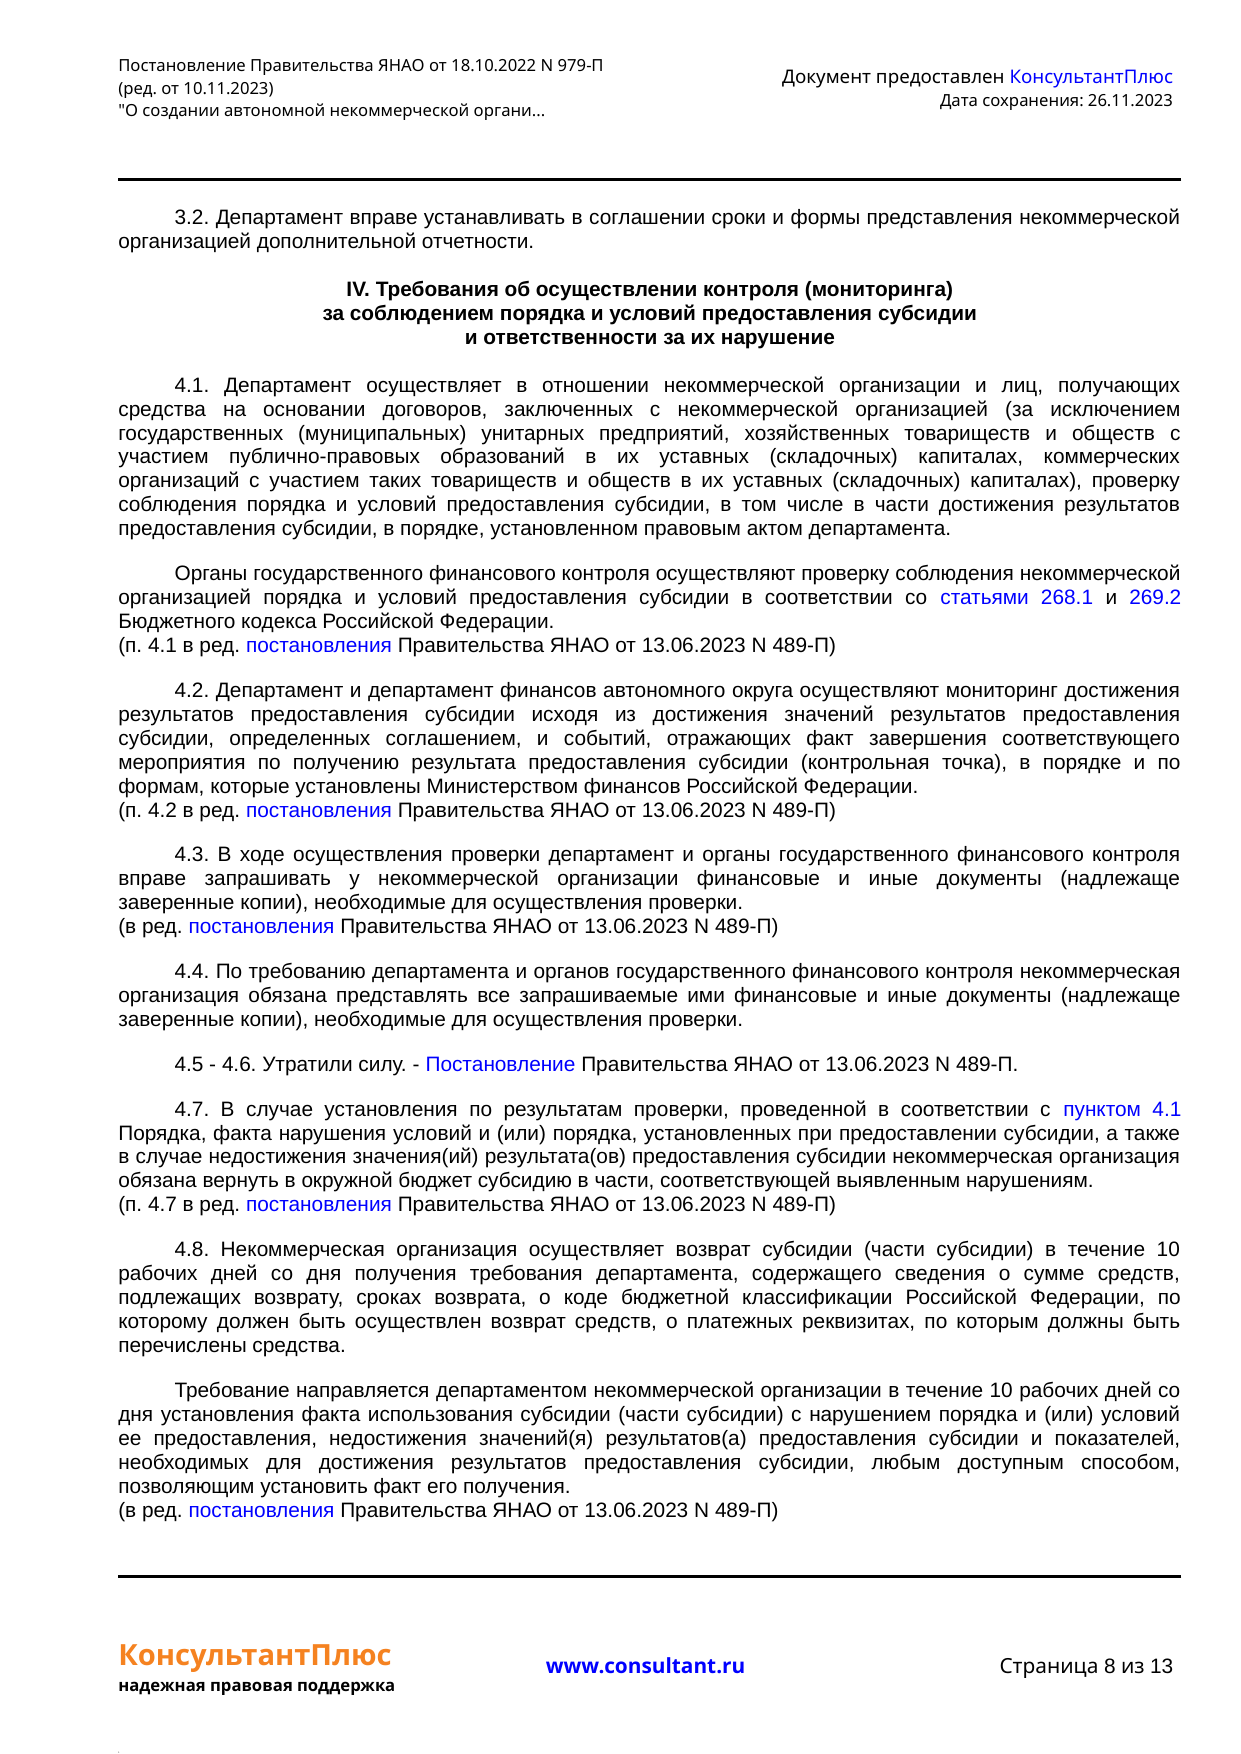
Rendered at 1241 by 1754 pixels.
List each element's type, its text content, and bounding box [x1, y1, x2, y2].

text (п. 4.2 в ред. постановления Правительства ЯНАО от 13.06.2023 N 489-П) [118, 797, 1181, 821]
text 4.5 - 4.6. Утратили силу. - Постановление Правительства ЯНАО от 13.06.2023 N 489-П. [118, 1052, 1181, 1076]
text 4.1. Департамент осуществляет в отношении некоммерческой организации и лиц, получающих средства на основании договоров, заключенных с некоммерческой организацией (за исключением государственных (муниципальных) унитарных предприятий, хозяйственных товариществ и обществ с участием публично-правовых образований в их уставных (складочных) капиталах, коммерческих организаций с участием таких товариществ и обществ в их уставных (складочных) капиталах), проверку соблюдения порядка и условий предоставления субсидии, в том числе в части достижения результатов предоставления субсидии, в порядке, установленном правовым актом департамента. [118, 372, 1181, 540]
text (п. 4.1 в ред. постановления Правительства ЯНАО от 13.06.2023 N 489-П) [118, 633, 1181, 657]
text Требование направляется департаментом некоммерческой организации в течение 10 рабочих дней со дня установления факта использования субсидии (части субсидии) с нарушением порядка и (или) условий ее предоставления, недостижения значений(я) результатов(а) предоставления субсидии и показателей, необходимых для достижения результатов предоставления субсидии, любым доступным способом, позволяющим установить факт его получения. [118, 1378, 1181, 1497]
text 3.2. Департамент вправе устанавливать в соглашении сроки и формы представления некоммерческой организацией дополнительной отчетности. [118, 205, 1181, 253]
text 4.4. По требованию департамента и органов государственного финансового контроля некоммерческая организация обязана представлять все запрашиваемые ими финансовые и иные документы (надлежаще заверенные копии), необходимые для осуществления проверки. [118, 959, 1181, 1031]
text (в ред. постановления Правительства ЯНАО от 13.06.2023 N 489-П) [118, 914, 1181, 938]
title IV. Требования об осуществлении контроля (мониторинга) [118, 277, 1181, 301]
text 4.2. Департамент и департамент финансов автономного округа осуществляют мониторинг достижения результатов предоставления субсидии исходя из достижения значений результатов предоставления субсидии, определенных соглашением, и событий, отражающих факт завершения соответствующего мероприятия по получению результата предоставления субсидии (контрольная точка), в порядке и по формам, которые установлены Министерством финансов Российской Федерации. [118, 678, 1181, 797]
text 4.7. В случае установления по результатам проверки, проведенной в соответствии с пунктом 4.1 Порядка, факта нарушения условий и (или) порядка, установленных при предоставлении субсидии, а также в случае недостижения значения(ий) результата(ов) предоставления субсидии некоммерческая организация обязана вернуть в окружной бюджет субсидию в части, соответствующей выявленным нарушениям. [118, 1096, 1181, 1192]
text (п. 4.7 в ред. постановления Правительства ЯНАО от 13.06.2023 N 489-П) [118, 1192, 1181, 1216]
text Органы государственного финансового контроля осуществляют проверку соблюдения некоммерческой организацией порядка и условий предоставления субсидии в соответствии со статьями 268.1 и 269.2 Бюджетного кодекса Российской Федерации. [118, 561, 1181, 633]
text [118, 1497, 1181, 1521]
title за соблюдением порядка и условий предоставления субсидии [118, 301, 1181, 324]
text 4.8. Некоммерческая организация осуществляет возврат субсидии (части субсидии) в течение 10 рабочих дней со дня получения требования департамента, содержащего сведения о сумме средств, подлежащих возврату, сроках возврата, о коде бюджетной классификации Российской Федерации, по которому должен быть осуществлен возврат средств, о платежных реквизитах, по которым должны быть перечислены средства. [118, 1237, 1181, 1357]
text 4.3. В ходе осуществления проверки департамент и органы государственного финансового контроля вправе запрашивать у некоммерческой организации финансовые и иные документы (надлежаще заверенные копии), необходимые для осуществления проверки. [118, 842, 1181, 914]
title и ответственности за их нарушение [118, 324, 1181, 348]
